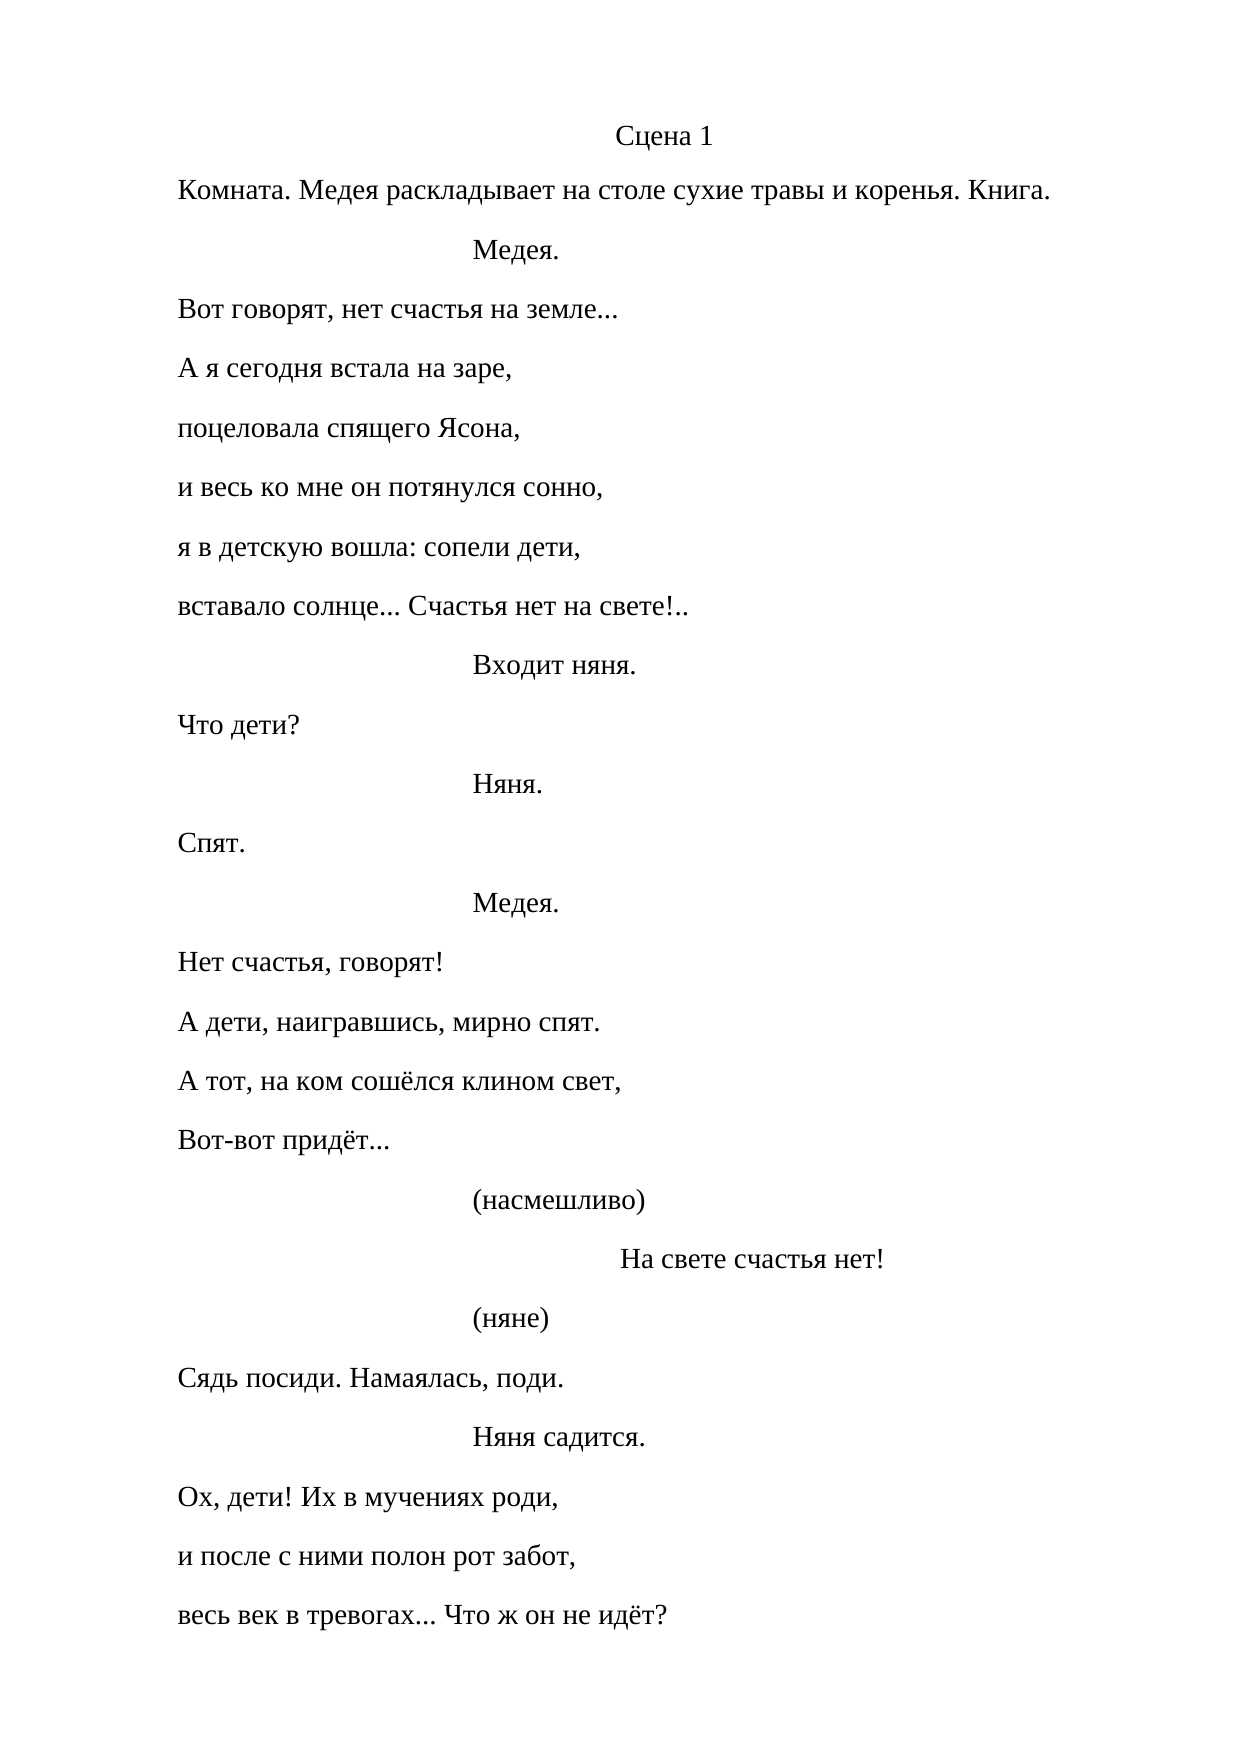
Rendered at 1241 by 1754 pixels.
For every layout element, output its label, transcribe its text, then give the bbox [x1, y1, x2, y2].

text вставало солнце... Счастья нет на свете!.. [177, 588, 1152, 622]
text поцеловала спящего Ясона, [177, 410, 1152, 443]
text и после с ними полон рот забот, [177, 1538, 1152, 1572]
text я в детскую вошла: сопели дети, [177, 529, 1152, 562]
text А тот, на ком сошёлся клином свет, [177, 1063, 1152, 1097]
text Медея. [177, 885, 1152, 918]
text весь век в тревогах... Что ж он не идёт? [177, 1597, 1152, 1631]
text Спят. [177, 826, 1152, 859]
text (насмешливо) [177, 1182, 1152, 1215]
text Сцена 1 [177, 118, 1152, 152]
text Вот говорят, нет счастья на земле... [177, 291, 1152, 325]
text и весь ко мне он потянулся сонно, [177, 469, 1152, 503]
text А дети, наигравшись, мирно спят. [177, 1004, 1152, 1037]
text На свете счастья нет! [177, 1241, 1152, 1275]
text Нет счастья, говорят! [177, 944, 1152, 978]
text Ох, дети! Их в мучениях роди, [177, 1479, 1152, 1512]
text Входит няня. [177, 647, 1152, 681]
text Няня. [177, 766, 1152, 800]
text Медея. [177, 232, 1152, 265]
text Комната. Медея раскладывает на столе сухие травы и коренья. Книга. [177, 172, 1152, 206]
text Сядь посиди. Намаялась, поди. [177, 1360, 1152, 1393]
text (няне) [177, 1301, 1152, 1334]
text Что дети? [177, 707, 1152, 740]
text Вот-вот придёт... [177, 1122, 1152, 1156]
text А я сегодня встала на заре, [177, 351, 1152, 384]
text Няня садится. [177, 1419, 1152, 1453]
